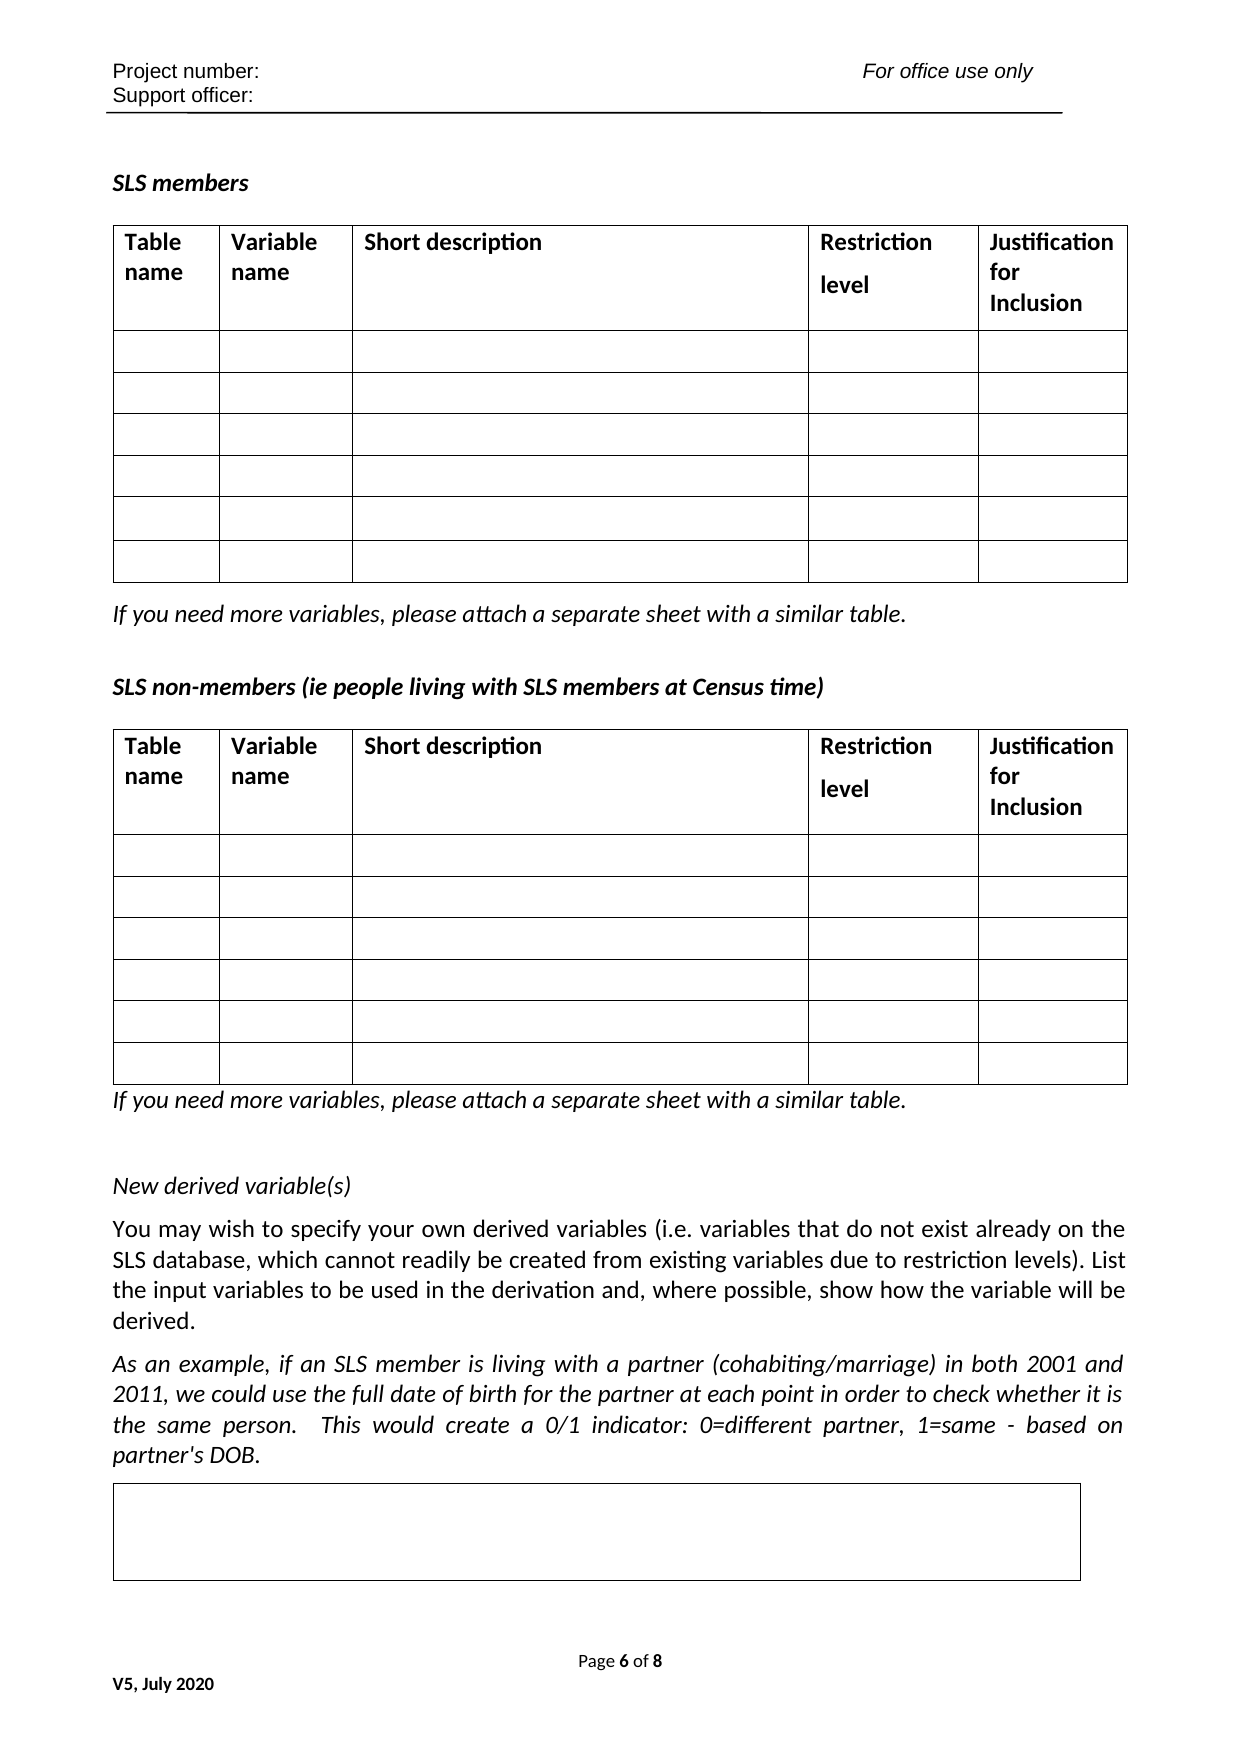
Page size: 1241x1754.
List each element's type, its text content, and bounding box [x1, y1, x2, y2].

table_cell [979, 414, 1127, 455]
table_cell [979, 541, 1127, 582]
table_cell [809, 373, 978, 413]
table_cell [220, 877, 352, 917]
table_cell [220, 541, 352, 582]
table_cell [220, 373, 352, 413]
table_cell [220, 918, 352, 959]
table_cell [979, 877, 1127, 917]
table_cell [114, 877, 219, 917]
table_cell [979, 497, 1127, 540]
table_header Restriction level [809, 730, 978, 834]
table_cell [220, 456, 352, 496]
table_cell [979, 835, 1127, 876]
table_cell [353, 497, 808, 540]
table_cell [353, 541, 808, 582]
text You may wish to specify your own derived variables (i.e. variables that do not exist already on the SLS database, which cannot readily be created from existing variables due to restriction levels). List the input variables to be used in the derivation and, where possible, show how the variable will be derived. [112, 1213, 1128, 1336]
table_cell [353, 456, 808, 496]
table_cell [114, 835, 219, 876]
text As an example, if an SLS member is living with a partner (cohabiting/marriage) in both 2001 and 2011, we could use the full date of birth for the partner at each point in order to check whether it is the same person. This would create a 0/1 indicator: 0=different partner, 1=same - based on partner's DOB. [112, 1348, 1128, 1470]
table_cell [809, 456, 978, 496]
table_header Variable name [220, 226, 352, 330]
table_header [114, 1484, 1080, 1580]
table_cell [353, 331, 808, 372]
table_header Justification for Inclusion [979, 730, 1127, 834]
text If you need more variables, please attach a separate sheet with a similar table. [112, 598, 1128, 628]
table_cell [353, 960, 808, 1000]
table_cell [809, 877, 978, 917]
table_cell [353, 1001, 808, 1042]
table_cell [979, 960, 1127, 1000]
table_cell [979, 1043, 1127, 1083]
table_cell [353, 877, 808, 917]
table_cell [809, 414, 978, 455]
table_cell [809, 331, 978, 372]
table_cell [979, 1001, 1127, 1042]
table_header Justification for Inclusion [979, 226, 1127, 330]
text SLS non-members (ie people living with SLS members at Census time) [112, 671, 1128, 701]
table_header Short description [353, 226, 808, 330]
table_cell [809, 541, 978, 582]
table_header Variable name [220, 730, 352, 834]
table_header Restriction level [809, 226, 978, 330]
table_cell [114, 960, 219, 1000]
table_cell [114, 373, 219, 413]
table_cell [979, 331, 1127, 372]
table_cell [353, 414, 808, 455]
table_cell [353, 918, 808, 959]
table_cell [353, 835, 808, 876]
table_cell [979, 373, 1127, 413]
table_cell [114, 331, 219, 372]
table_cell [114, 1043, 219, 1083]
table_cell [809, 497, 978, 540]
table_cell [809, 835, 978, 876]
table_cell [114, 414, 219, 455]
table_cell [220, 331, 352, 372]
table_cell [809, 1043, 978, 1083]
table_cell [114, 497, 219, 540]
table_cell [220, 1043, 352, 1083]
table_header Short description [353, 730, 808, 834]
table_cell [114, 541, 219, 582]
table_cell [220, 414, 352, 455]
table_cell [353, 373, 808, 413]
table_cell [809, 918, 978, 959]
table_cell [220, 1001, 352, 1042]
table_cell [809, 1001, 978, 1042]
table_header Table name [114, 226, 219, 330]
table_cell [220, 960, 352, 1000]
table_cell [220, 497, 352, 540]
text New derived variable(s) [112, 1171, 1128, 1201]
table_header Table name [114, 730, 219, 834]
table_cell [353, 1043, 808, 1083]
table_cell [809, 960, 978, 1000]
table_cell [979, 456, 1127, 496]
table_cell [114, 1001, 219, 1042]
text SLS members [112, 167, 1128, 197]
table_cell [979, 918, 1127, 959]
table_cell [220, 835, 352, 876]
table_cell [114, 918, 219, 959]
table_cell [114, 456, 219, 496]
text If you need more variables, please attach a separate sheet with a similar table. [112, 1085, 1128, 1115]
